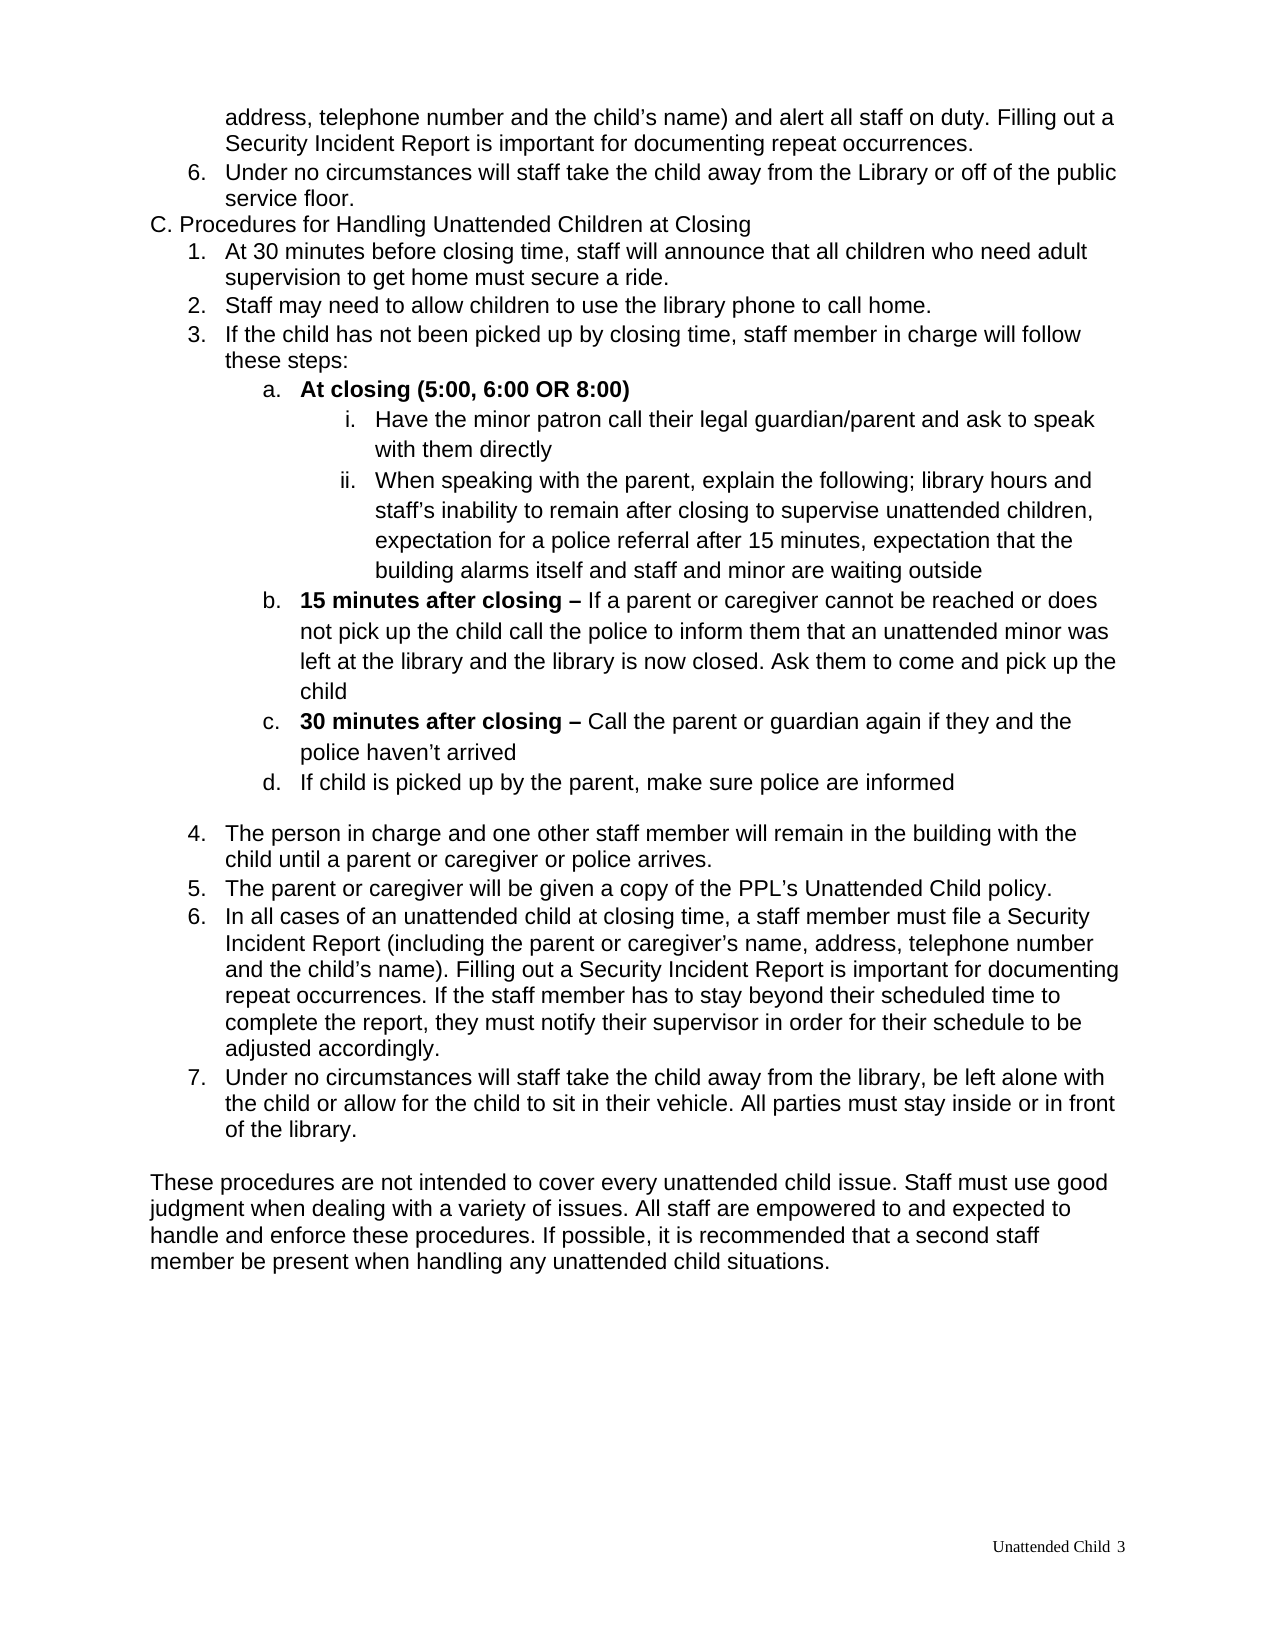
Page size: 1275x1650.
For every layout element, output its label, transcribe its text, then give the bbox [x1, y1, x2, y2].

list Have the minor patron call their legal guardian/parent and ask to speak with them directly [356, 406, 1125, 463]
list 30 minutes after closing – Call the parent or guardian again if they and the police haven’t arrived [262, 708, 1125, 765]
list If the child has not been picked up by closing time, staff member in charge will follow these steps: [187, 321, 1125, 374]
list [187, 104, 1125, 156]
list Staff may need to allow children to use the library phone to call home. [187, 292, 1125, 319]
list At closing (5:00, 6:00 OR 8:00) [262, 376, 1125, 402]
list At 30 minutes before closing time, staff will announce that all children who need adult supervision to get home must secure a ride. [187, 238, 1125, 290]
list When speaking with the parent, explain the following; library hours and staff’s inability to remain after closing to supervise unattended children, expectation for a police referral after 15 minutes, expectation that the building alarms itself and staff and minor are waiting outside [356, 467, 1125, 583]
list The parent or caregiver will be given a copy of the PPL’s Unattended Child policy. [187, 874, 1125, 901]
list The person in charge and one other staff member will remain in the building with the child until a parent or caregiver or police arrives. [187, 820, 1125, 872]
list In all cases of an unattended child at closing time, a staff member must file a Security Incident Report (including the parent or caregiver’s name, address, telephone number and the child’s name). Filling out a Security Incident Report is important for documenting repeat occurrences. If the staff member has to stay beyond their scheduled time to complete the report, they must notify their supervisor in order for their schedule to be adjusted accordingly. [187, 903, 1125, 1061]
text These procedures are not intended to cover every unattended child issue. Staff must use good judgment when dealing with a variety of issues. All staff are empowered to and expected to handle and enforce these procedures. If possible, it is recommended that a second staff member be present when handling any unattended child situations. [150, 1169, 1125, 1274]
text C. Procedures for Handling Unattended Children at Closing [150, 211, 1125, 238]
list 15 minutes after closing – If a parent or caregiver cannot be reached or does not pick up the child call the police to inform them that an unattended minor was left at the library and the library is now closed. Ask them to come and pick up the child [262, 587, 1125, 704]
list Under no circumstances will staff take the child away from the library, be left alone with the child or allow for the child to sit in their vehicle. All parties must stay inside or in front of the library. [187, 1063, 1125, 1142]
list Under no circumstances will staff take the child away from the Library or off of the public service floor. [187, 158, 1125, 211]
list If child is picked up by the parent, make sure police are informed [262, 769, 1125, 795]
